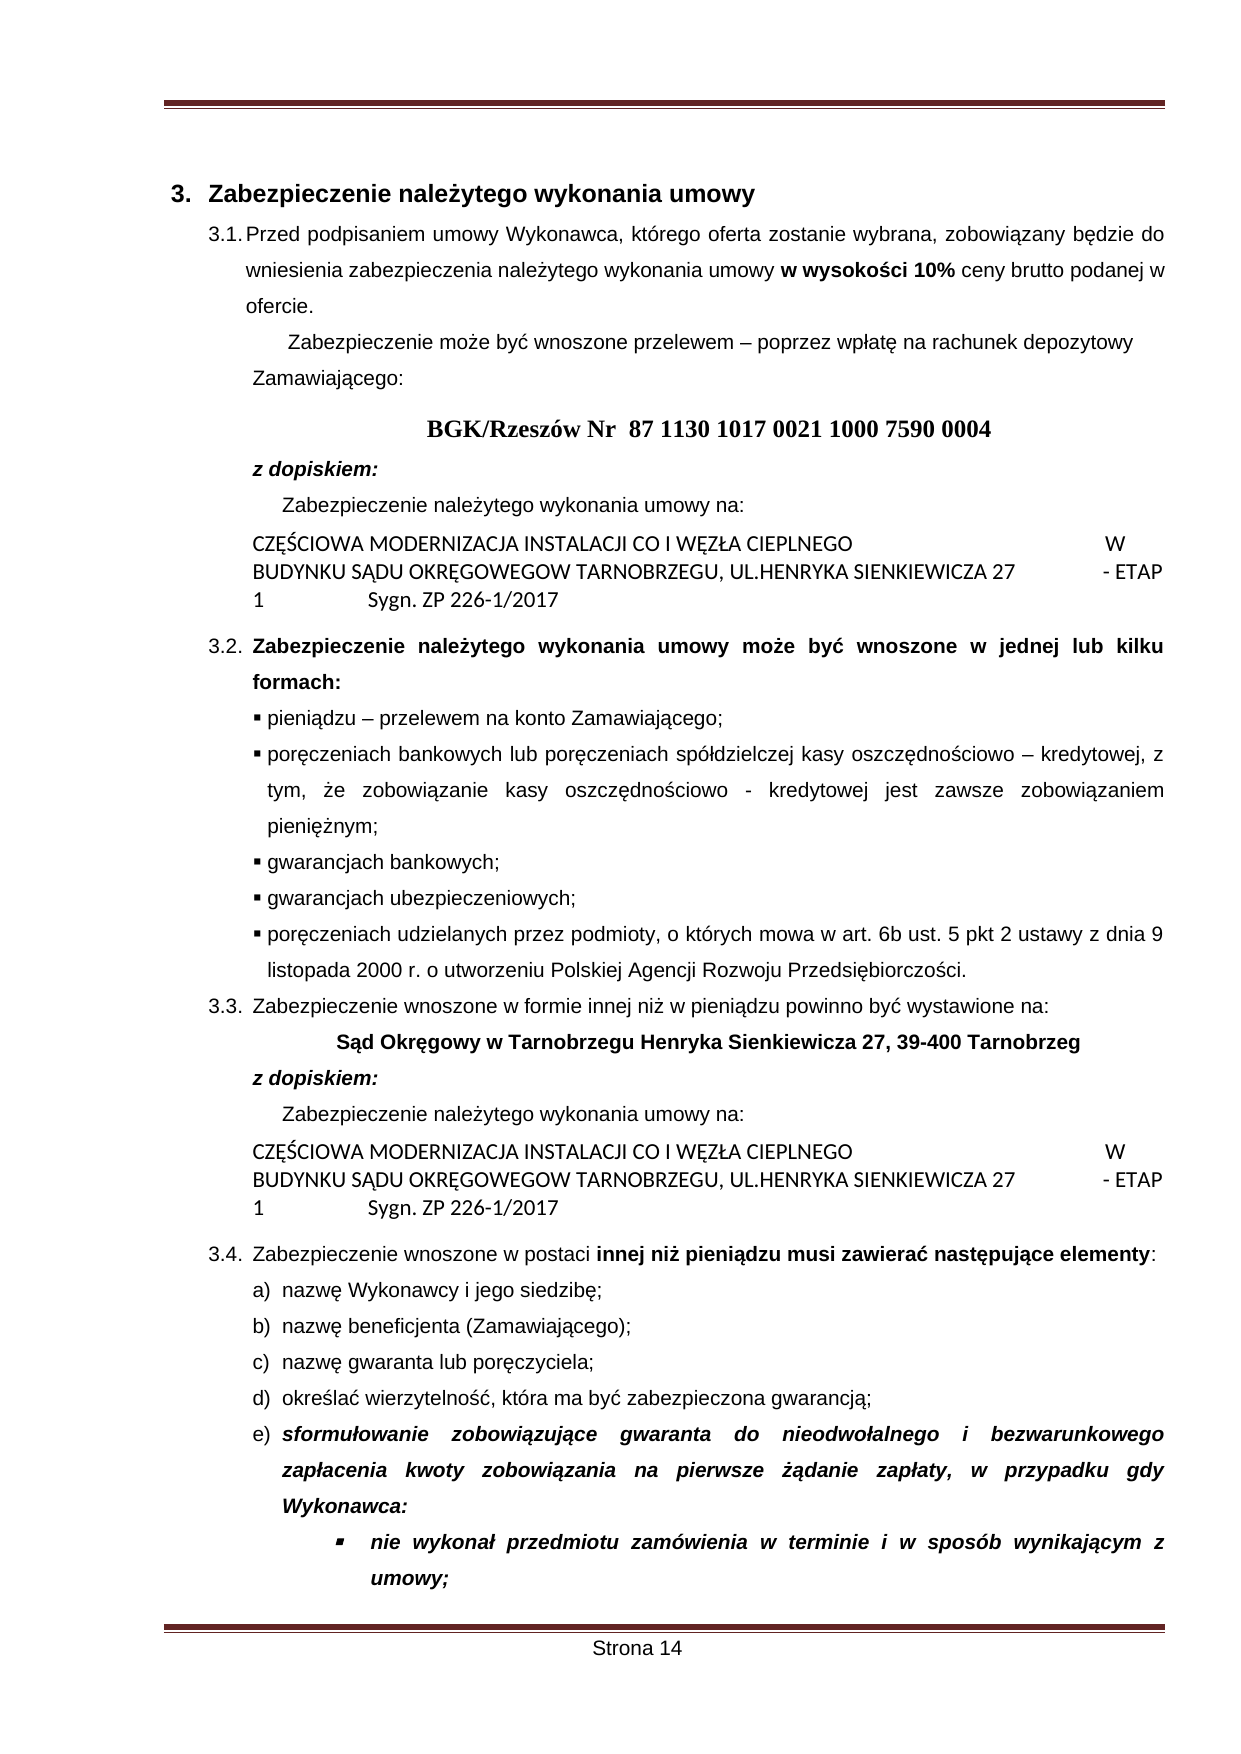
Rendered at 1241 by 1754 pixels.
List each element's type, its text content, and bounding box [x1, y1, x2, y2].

text z dopiskiem: [252, 457, 1165, 481]
list pieniądzu – przelewem na konto Zamawiającego; [252, 706, 1165, 730]
list nie wykonał przedmiotu zamówienia w terminie i w sposób wynikającym z umowy; [333, 1530, 1165, 1590]
list nazwę beneficjenta (Zamawiającego); [252, 1314, 1165, 1338]
text Sąd Okręgowy w Tarnobrzegu Henryka Sienkiewicza 27, 39-400 Tarnobrzeg [252, 1029, 1165, 1053]
list nazwę gwaranta lub poręczyciela; [252, 1350, 1165, 1374]
list poręczeniach bankowych lub poręczeniach spółdzielczej kasy oszczędnościowo – kredytowej, z tym, że zobowiązanie kasy oszczędnościowo - kredytowej jest zawsze zobowiązaniem pieniężnym; [252, 742, 1165, 838]
list Przed podpisaniem umowy Wykonawca, którego oferta zostanie wybrana, zobowiązany będzie do wniesienia zabezpieczenia należytego wykonania umowy w wysokości 10% ceny brutto podanej w ofercie. [208, 222, 1165, 317]
subtitle Zabezpieczenie należytego wykonania umowy [171, 178, 1165, 207]
list nazwę Wykonawcy i jego siedzibę; [252, 1278, 1165, 1302]
list Zabezpieczenie wnoszone w formie innej niż w pieniądzu powinno być wystawione na: [208, 994, 1165, 1018]
list sformułowanie zobowiązujące gwaranta do nieodwołalnego i bezwarunkowego zapłacenia kwoty zobowiązania na pierwsze żądanie zapłaty, w przypadku gdy Wykonawca: [252, 1422, 1165, 1518]
text z dopiskiem: [252, 1066, 1165, 1089]
text BGK/Rzeszów Nr 87 1130 1017 0021 1000 7590 0004 [252, 414, 1165, 443]
list Zabezpieczenie wnoszone w postaci innej niż pieniądzu musi zawierać następujące elementy: [208, 1242, 1165, 1266]
list określać wierzytelność, która ma być zabezpieczona gwarancją; [252, 1386, 1165, 1410]
text Zabezpieczenie może być wnoszone przelewem – poprzez wpłatę na rachunek depozytowy Zamawiającego: [252, 329, 1165, 389]
list gwarancjach bankowych; [252, 849, 1165, 874]
list gwarancjach ubezpieczeniowych; [252, 886, 1165, 910]
text Zabezpieczenie należytego wykonania umowy na: [252, 493, 1165, 517]
list poręczeniach udzielanych przez podmioty, o których mowa w art. 6b ust. 5 pkt 2 ustawy z dnia 9 listopada 2000 r. o utworzeniu Polskiej Agencji Rozwoju Przedsiębiorczości. [252, 922, 1165, 982]
list Zabezpieczenie należytego wykonania umowy może być wnoszone w jednej lub kilku formach: [208, 634, 1165, 694]
text Zabezpieczenie należytego wykonania umowy na: [267, 1101, 1165, 1125]
